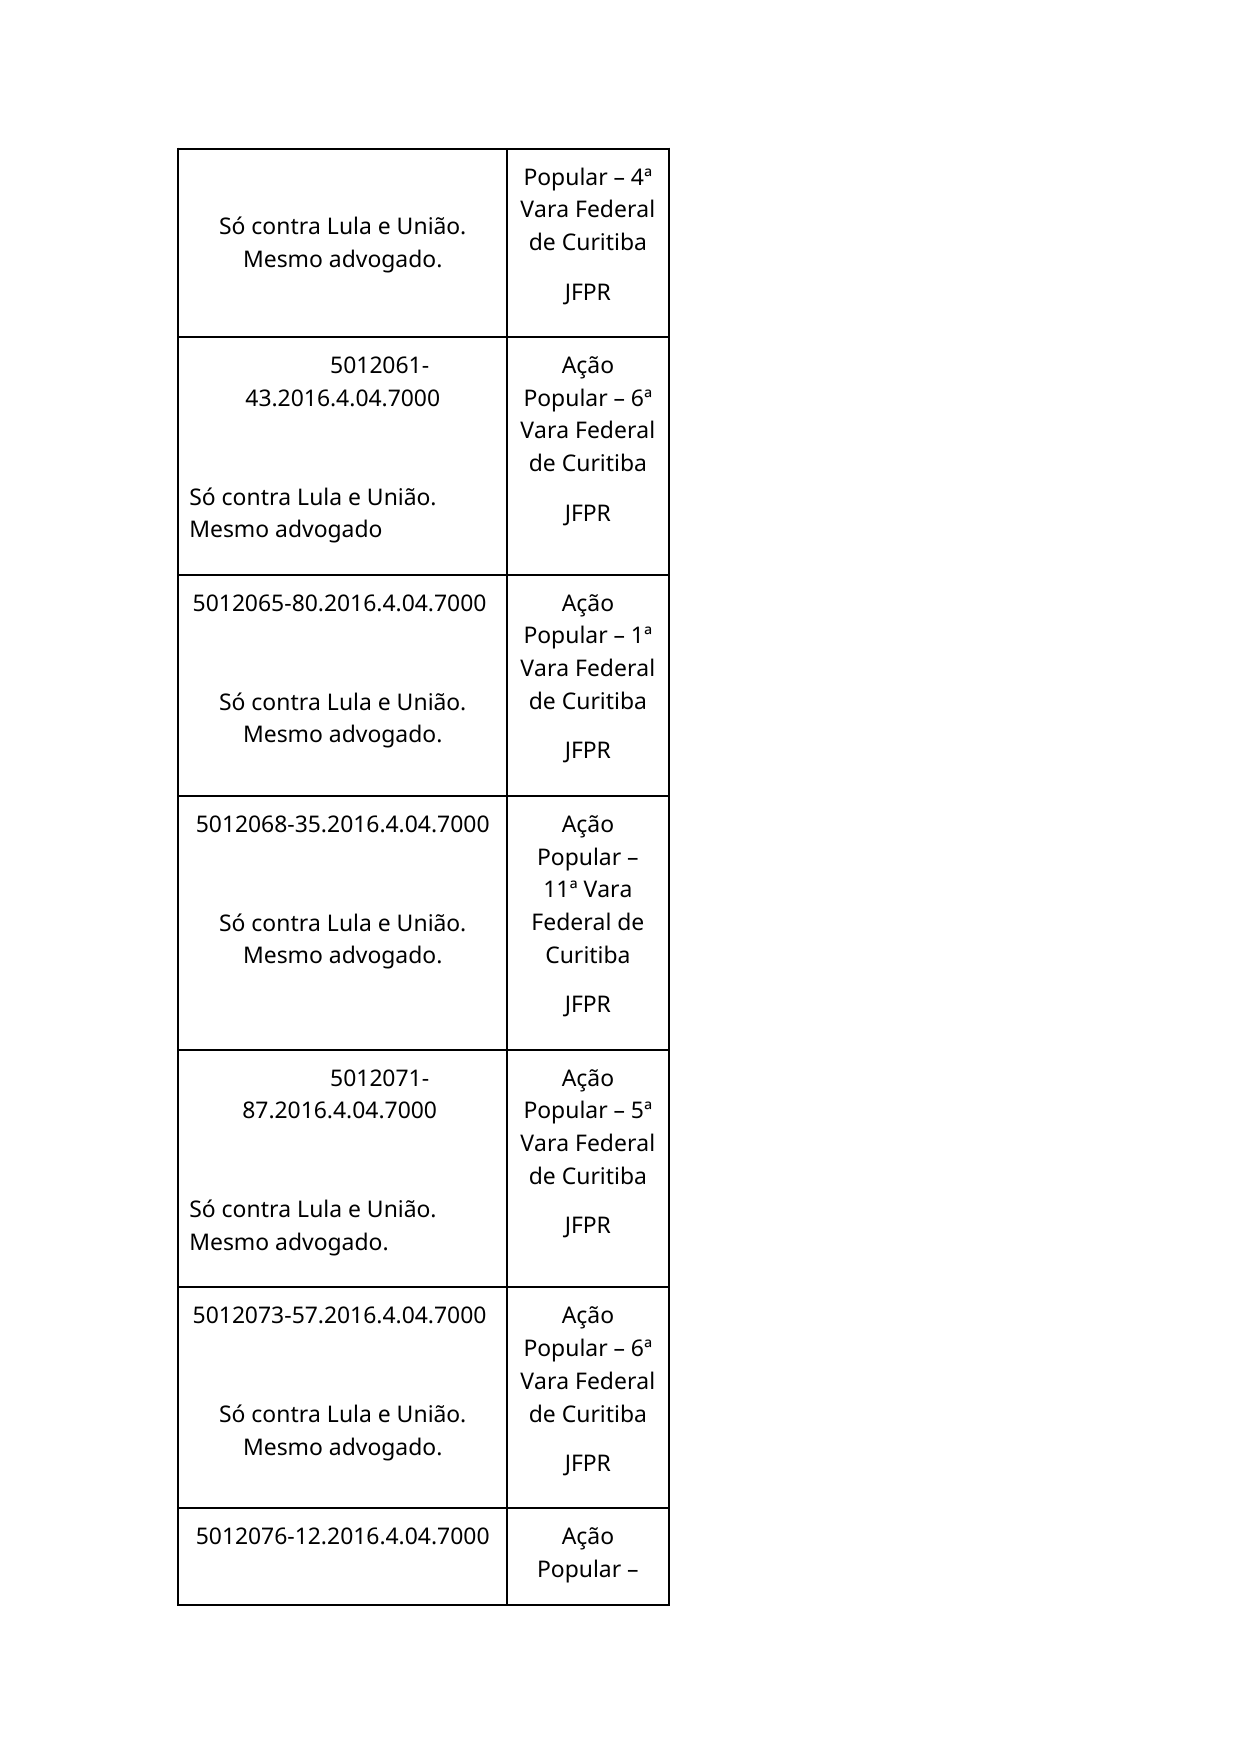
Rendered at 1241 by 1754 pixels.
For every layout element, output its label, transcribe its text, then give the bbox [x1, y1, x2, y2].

table_cell 5012065-80.2016.4.04.7000 Só contra Lula e União. Mesmo advogado. [179, 576, 506, 794]
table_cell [179, 150, 506, 336]
table_cell 5012073-57.2016.4.04.7000 Só contra Lula e União. Mesmo advogado. [179, 1288, 506, 1507]
table_cell Ação Popular – 11ª Vara Federal de Curitiba JFPR [508, 797, 668, 1048]
table_cell 5012068-35.2016.4.04.7000 Só contra Lula e União. Mesmo advogado. [179, 797, 506, 1048]
table_cell 5012071-87.2016.4.04.7000 Só contra Lula e União. Mesmo advogado. [179, 1051, 506, 1286]
table_cell Ação Popular – 1ª Vara Federal de Curitiba JFPR [508, 576, 668, 794]
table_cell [179, 1509, 506, 1604]
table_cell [508, 150, 668, 336]
table_cell Ação Popular – 6ª Vara Federal de Curitiba JFPR [508, 1288, 668, 1507]
table_cell Ação Popular – 6ª Vara Federal de Curitiba JFPR [508, 338, 668, 573]
table_cell 5012061-43.2016.4.04.7000 Só contra Lula e União. Mesmo advogado [179, 338, 506, 573]
table_cell Ação Popular – 5ª Vara Federal de Curitiba JFPR [508, 1051, 668, 1286]
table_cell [508, 1509, 668, 1604]
